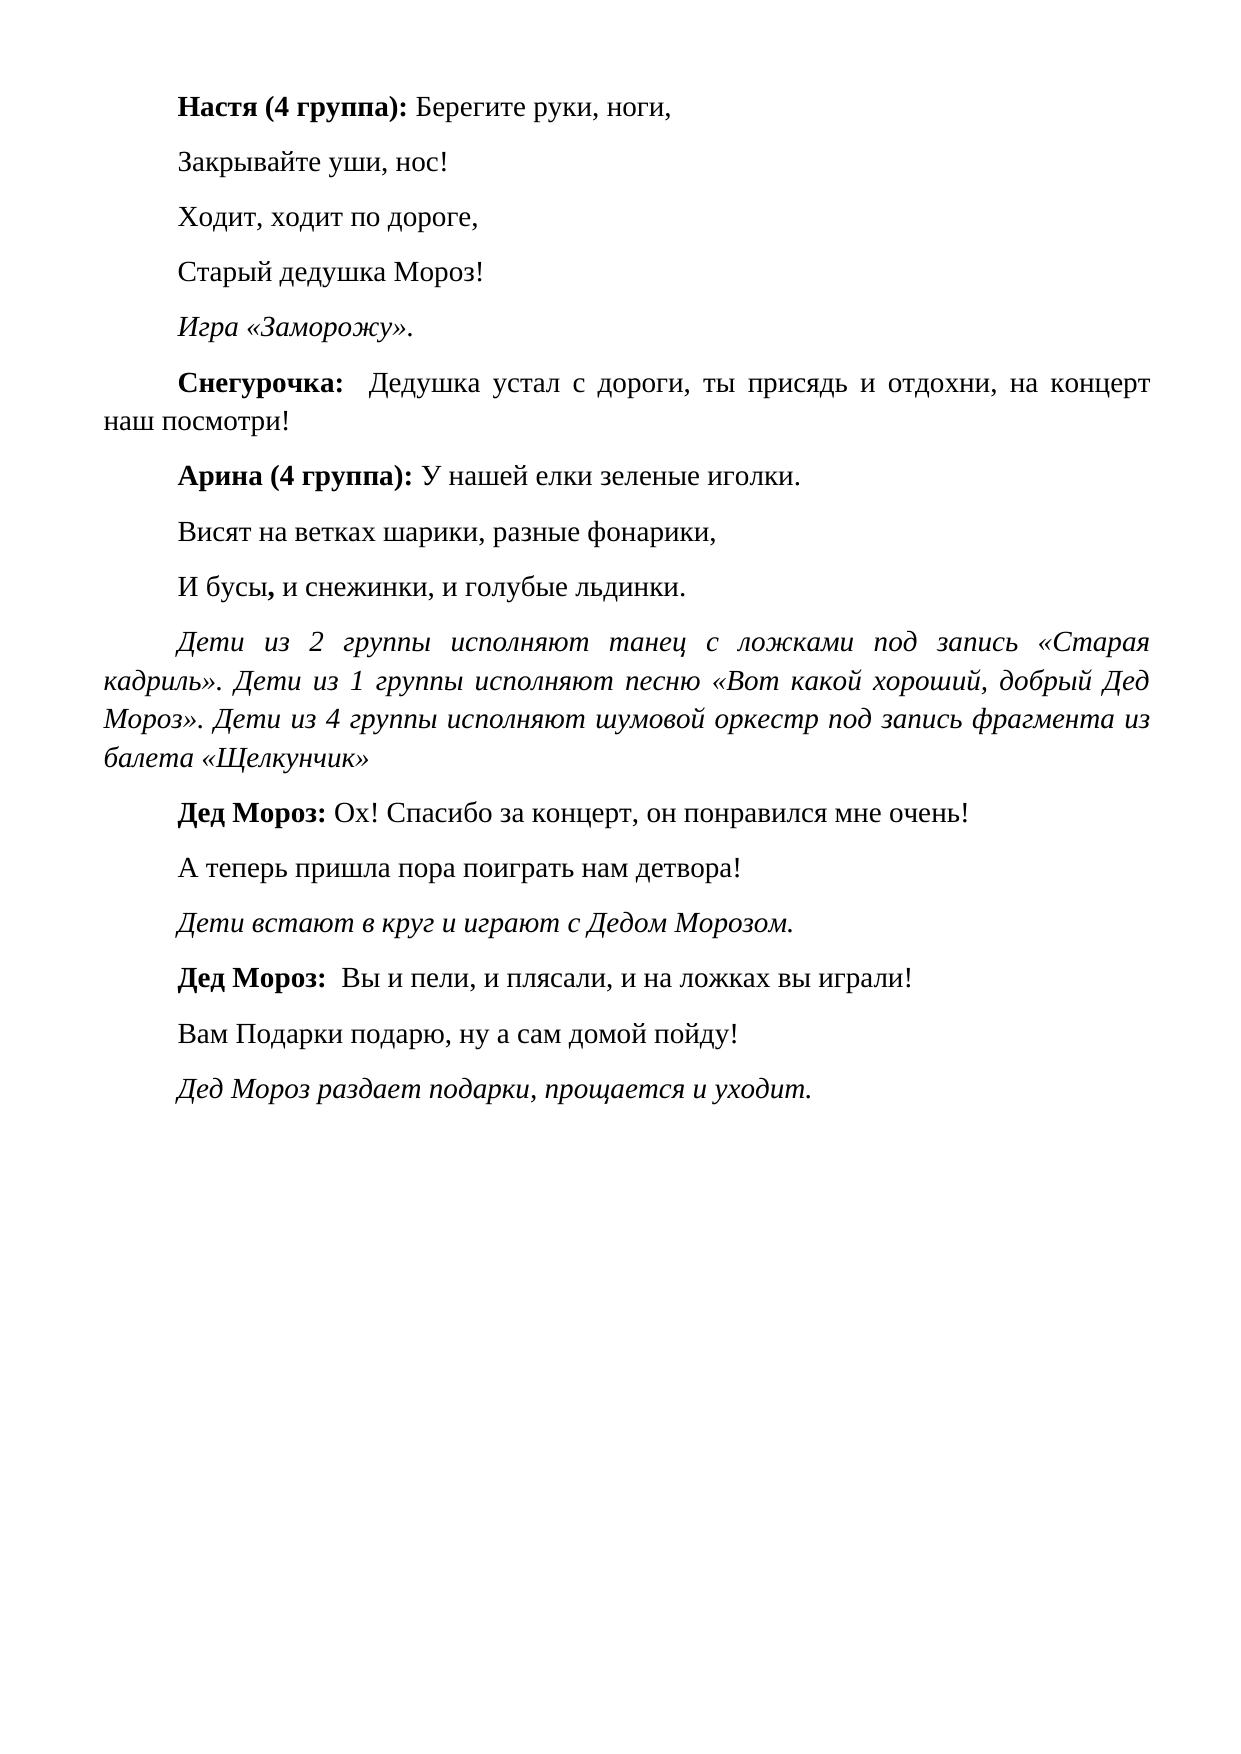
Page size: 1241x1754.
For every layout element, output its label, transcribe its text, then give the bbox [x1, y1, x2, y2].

text Дети из 2 группы исполняют танец с ложками под запись «Старая кадриль». Дети из 1 группы исполняют песню «Вот какой хороший, добрый Дед Мороз». Дети из 4 группы исполняют шумовой оркестр под запись фрагмента из балета «Щелкунчик» [103, 624, 1152, 773]
text Настя (4 группа): Берегите руки, ноги, [103, 89, 1152, 122]
text Дед Мороз раздает подарки, прощается и уходит. [103, 1071, 1152, 1104]
text И бусы, и снежинки, и голубые льдинки. [103, 569, 1152, 602]
text Вам Подарки подарю, ну а сам домой пойду! [103, 1016, 1152, 1049]
text Игра «Заморожу». [103, 309, 1152, 343]
text Дед Мороз: Ох! Спасибо за концерт, он понравился мне очень! [103, 795, 1152, 828]
text Дети встают в круг и играют с Дедом Морозом. [103, 905, 1152, 939]
text Закрывайте уши, нос! [103, 144, 1152, 177]
text Старый дедушка Мороз! [103, 254, 1152, 288]
text Арина (4 группа): У нашей елки зеленые иголки. [103, 458, 1152, 492]
text А теперь пришла пора поиграть нам детвора! [103, 850, 1152, 884]
text Дед Мороз: Вы и пели, и плясали, и на ложках вы играли! [103, 961, 1152, 994]
text Снегурочка: Дедушка устал с дороги, ты присядь и отдохни, на концерт наш посмотри! [103, 365, 1152, 437]
text Ходит, ходит по дороге, [103, 199, 1152, 233]
text Висят на ветках шарики, разные фонарики, [103, 514, 1152, 547]
